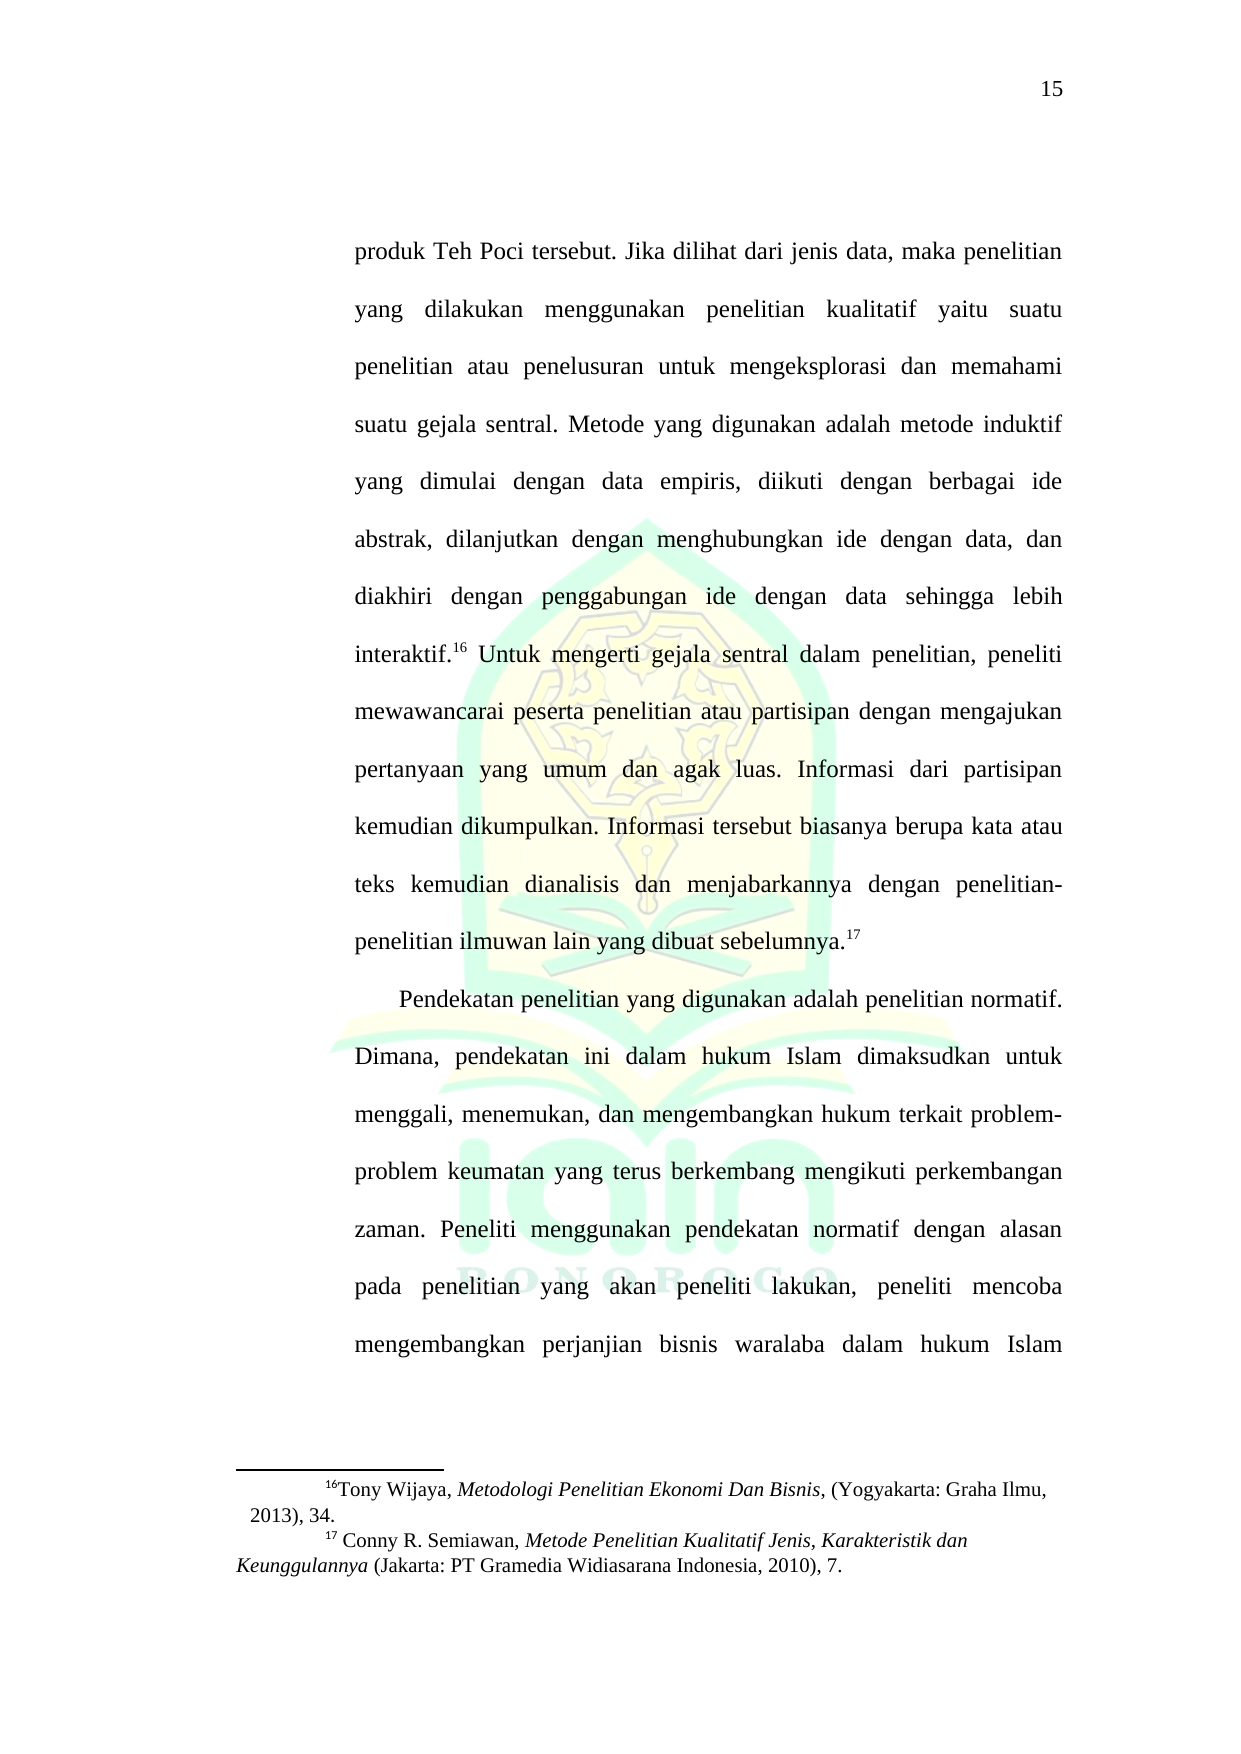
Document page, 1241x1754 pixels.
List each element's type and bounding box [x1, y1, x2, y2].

list [354, 236, 1063, 955]
list [354, 984, 1063, 1357]
